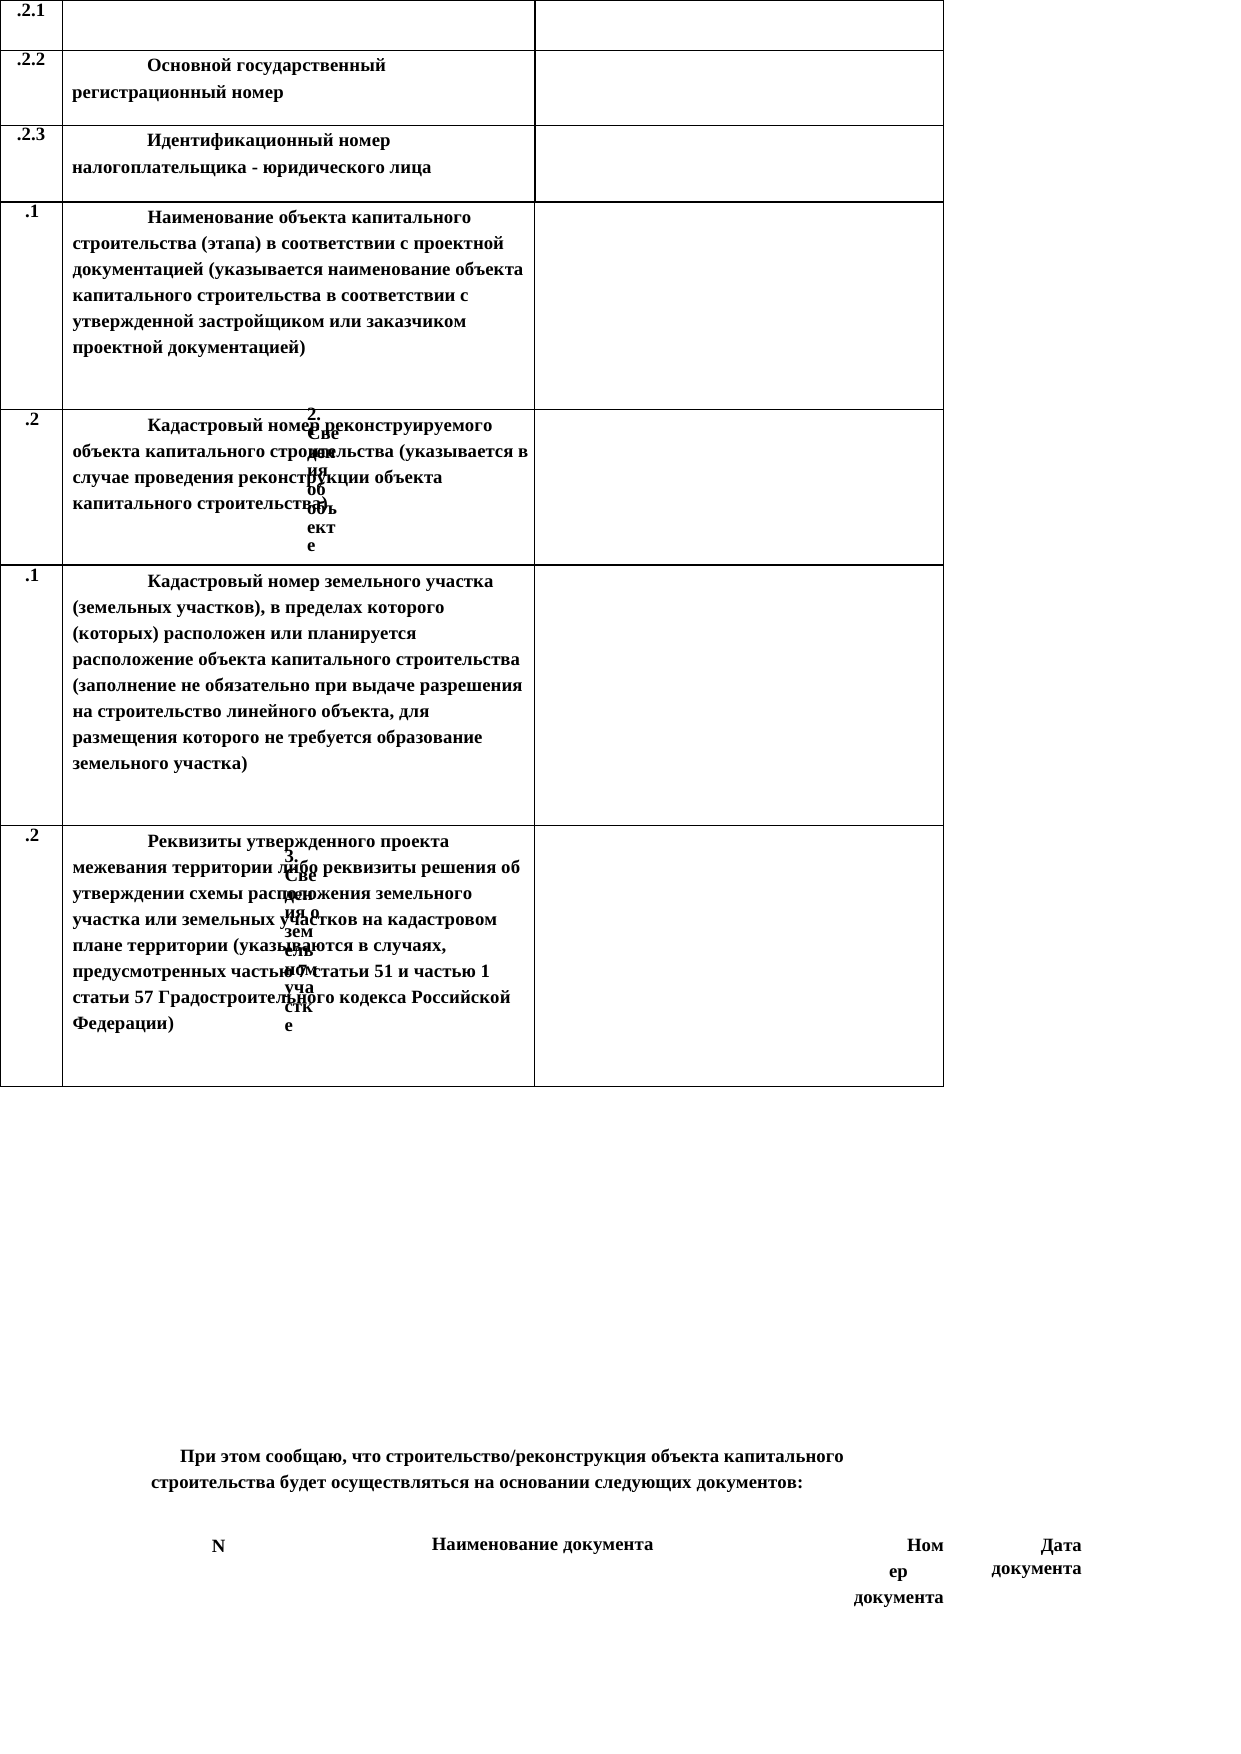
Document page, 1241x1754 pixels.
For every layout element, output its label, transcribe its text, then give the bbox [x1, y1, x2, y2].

table_header .2.1 [1, 1, 62, 49]
text документа [832, 1583, 944, 1609]
text документа [968, 1559, 1082, 1578]
table_cell [536, 126, 943, 201]
table_cell .2 [1, 410, 62, 564]
table_cell .2 [1, 826, 62, 1086]
table_header [63, 1, 534, 49]
table_cell .2.3 [1, 126, 62, 201]
table_cell [536, 51, 943, 124]
text 2. Сведения об объекте [307, 406, 343, 556]
text ер [838, 1557, 958, 1583]
text N [212, 1537, 225, 1556]
table_header [535, 566, 943, 825]
table_cell [535, 410, 943, 564]
text Наименование документа [432, 1536, 654, 1554]
table_header [536, 1, 943, 49]
table_cell [535, 826, 943, 1086]
table_header .1 [1, 203, 62, 409]
text При этом сообщаю, что строительство/реконструкция объекта капитального строительства будет осуществляться на основании следующих документов: [151, 1441, 930, 1493]
table_cell Реквизиты утвержденного проекта межевания территории либо реквизиты решения об утверждении схемы расположения земельного участка или земельных участков на кадастровом плане территории (указываются в случаях, предусмотренных частью 7 статьи 51 и частью 1 статьи 57 Градостроительного кодекса Российской Федерации) [63, 826, 534, 1086]
table_header Наименование объекта капитального строительства (этапа) в соответствии с проектной документацией (указывается наименование объекта капитального строительства в соответствии с утвержденной застройщиком или заказчиком проектной документацией) [63, 203, 534, 409]
table_cell .2.2 [1, 51, 62, 124]
table_cell Идентификационный номер налогоплательщика - юридического лица [63, 126, 534, 201]
text Ном [832, 1531, 944, 1557]
table_header Кадастровый номер земельного участка (земельных участков), в пределах которого (которых) расположен или планируется расположение объекта капитального строительства (заполнение не обязательно при выдаче разрешения на строительство линейного объекта, для размещения которого не требуется образование земельного участка) [63, 566, 534, 825]
table_cell Кадастровый номер реконструируемого объекта капитального строительства (указывается в случае проведения реконструкции объекта капитального строительства) [63, 410, 534, 564]
table_cell Основной государственный регистрационный номер [63, 51, 534, 124]
table_header [535, 203, 943, 409]
text Дата [968, 1537, 1082, 1555]
text 3. Сведения о земельном участке [284, 847, 321, 1035]
table_header .1 [1, 566, 62, 825]
